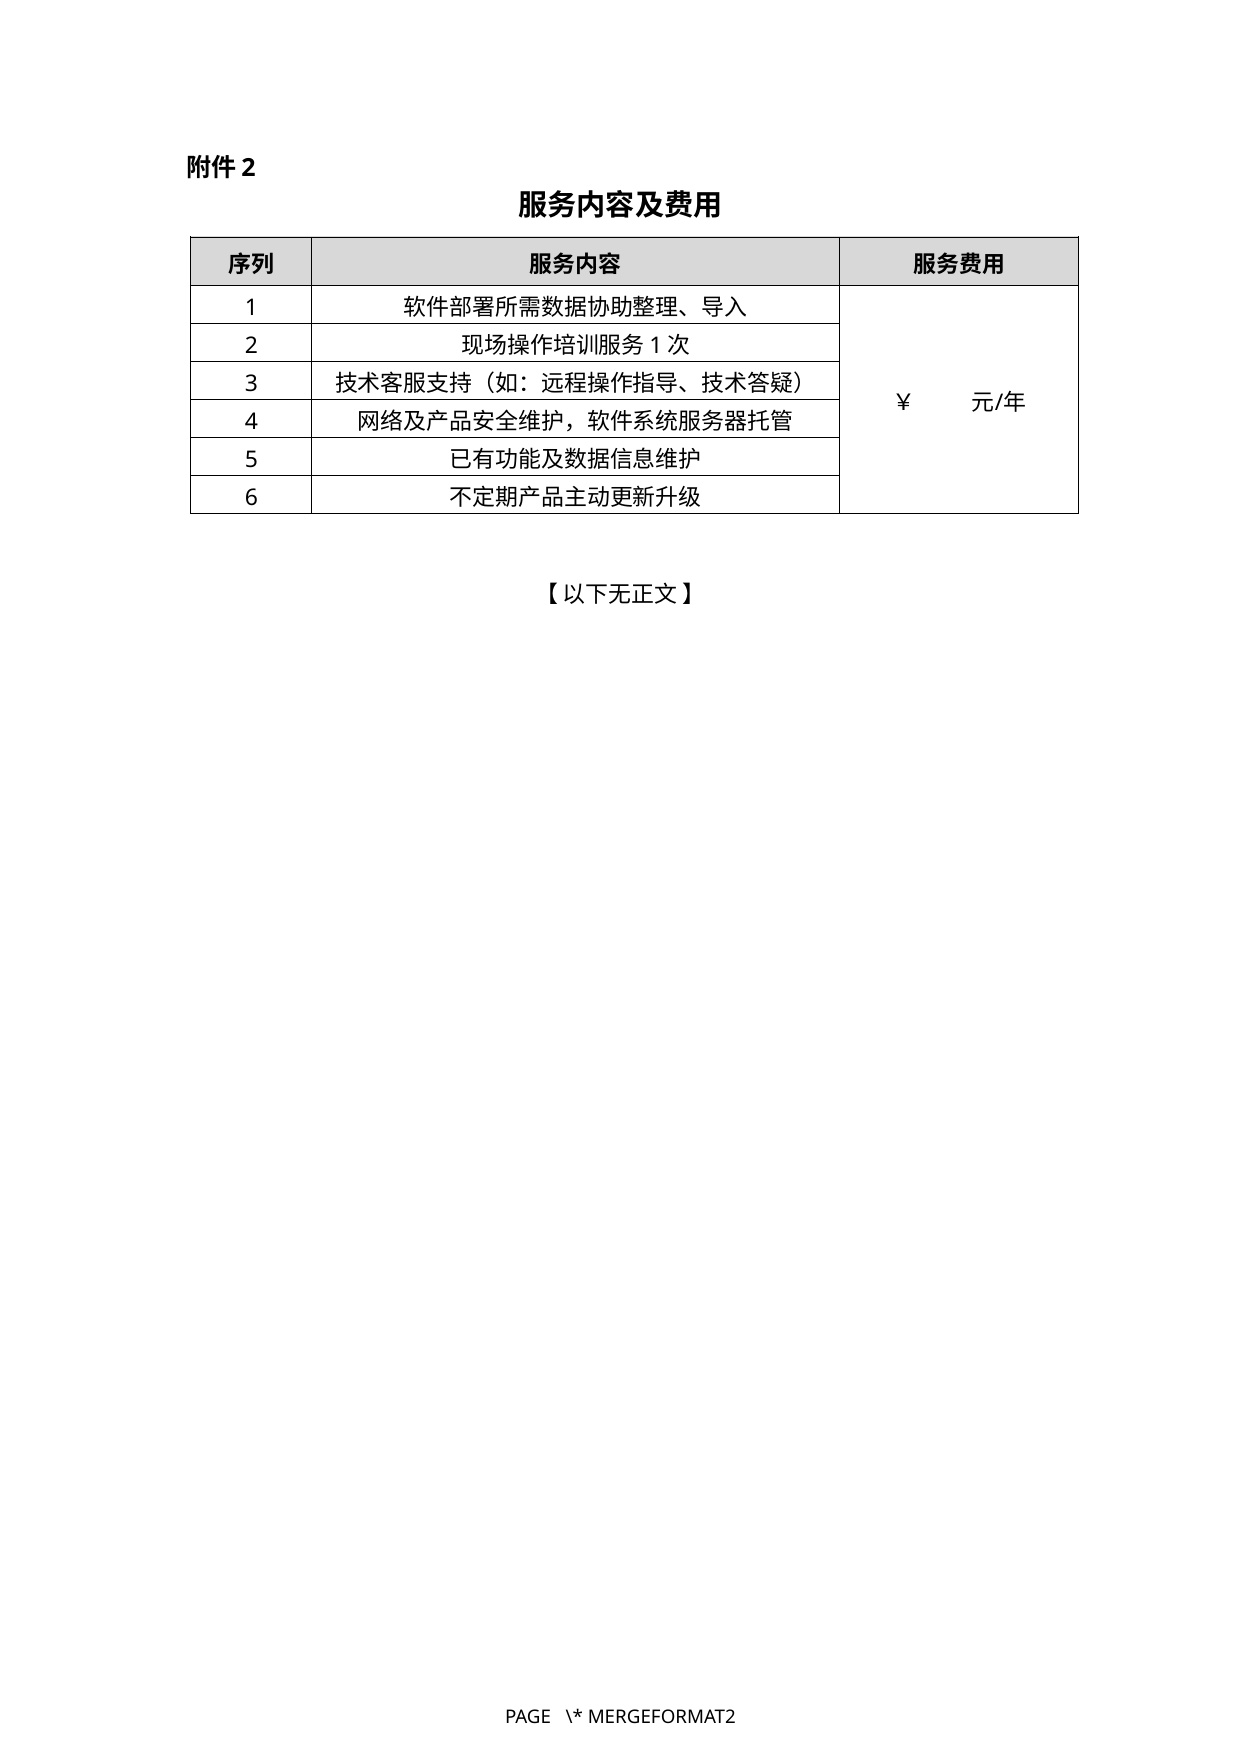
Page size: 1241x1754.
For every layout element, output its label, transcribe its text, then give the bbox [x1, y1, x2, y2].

table_cell 技术客服支持（如：远程操作指导、技术答疑） [312, 362, 839, 399]
text 【 以下无正文 】 [186, 576, 1054, 609]
table_cell 5 [191, 438, 311, 475]
text 服务内容及费用 [186, 184, 1054, 224]
table_header 服务费用 [840, 238, 1078, 285]
table_cell 网络及产品安全维护，软件系统服务器托管 [312, 400, 839, 437]
table_cell 4 [191, 400, 311, 437]
table_cell 现场操作培训服务1次 [312, 324, 839, 361]
table_header 序列 [191, 238, 311, 285]
table_cell 1 [191, 286, 311, 323]
table_cell 3 [191, 362, 311, 399]
table_cell 6 [191, 476, 311, 513]
table_cell 2 [191, 324, 311, 361]
table_cell 软件部署所需数据协助整理、导入 [312, 286, 839, 323]
table_header 服务内容 [312, 238, 839, 285]
table_cell 已有功能及数据信息维护 [312, 438, 839, 475]
table_cell ￥ 元/年 [840, 286, 1078, 513]
table_cell 不定期产品主动更新升级 [312, 476, 839, 513]
text 附件2 [186, 148, 1054, 184]
